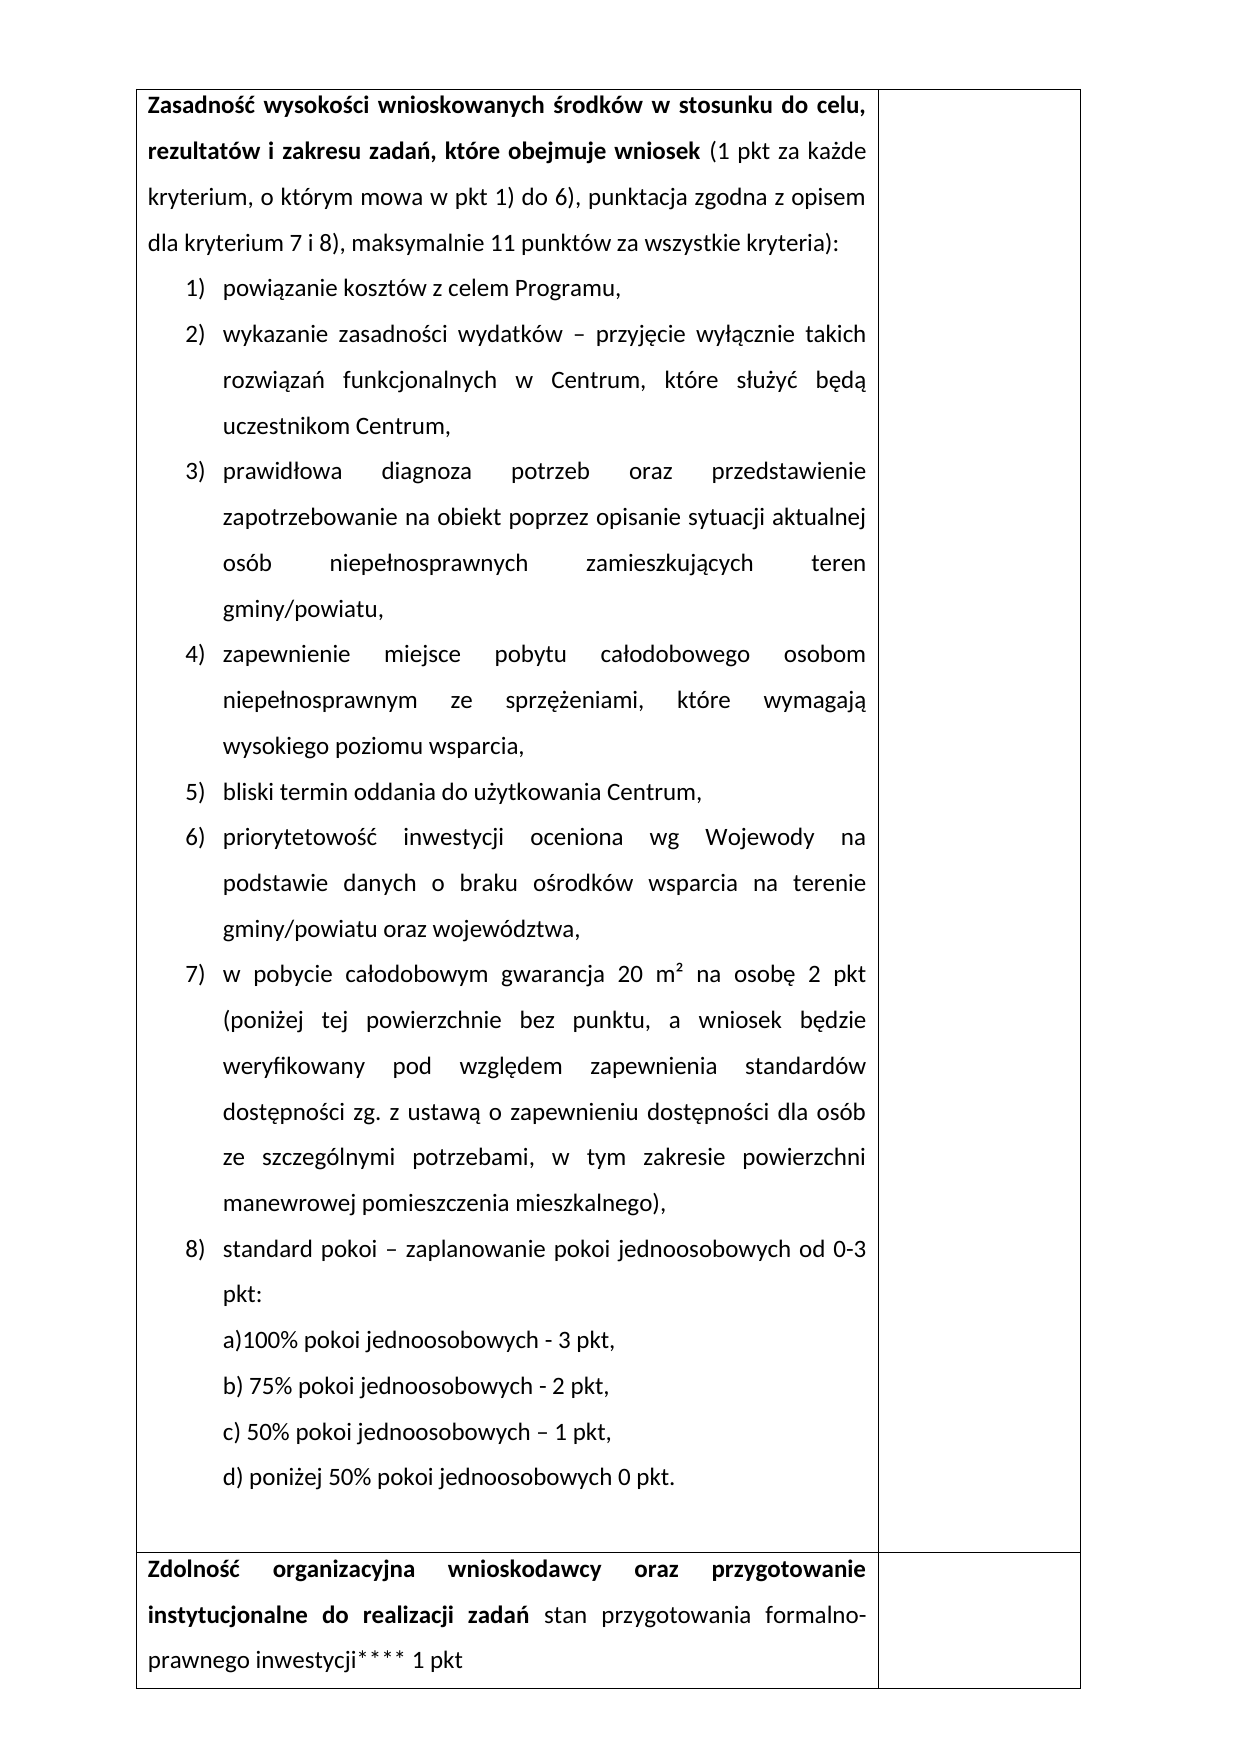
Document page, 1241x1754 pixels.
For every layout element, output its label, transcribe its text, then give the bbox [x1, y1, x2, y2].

table_cell [879, 90, 1080, 1552]
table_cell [137, 1553, 878, 1688]
table_cell [879, 1553, 1080, 1688]
table_cell Zasadność wysokości wnioskowanych środków w stosunku do celu, rezultatów i zakresu zadań, które obejmuje wniosek (1 pkt za każde kryterium, o którym mowa w pkt 1) do 6), punktacja zgodna z opisem dla kryterium 7 i 8), maksymalnie 11 punktów za wszystkie kryteria): powiązanie kosztów z celem Programu, wykazanie zasadności wydatków – przyjęcie wyłącznie takich rozwiązań funkcjonalnych w Centrum, które służyć będą uczestnikom Centrum, prawidłowa diagnoza potrzeb oraz przedstawienie zapotrzebowanie na obiekt poprzez opisanie sytuacji aktualnej osób niepełnosprawnych zamieszkujących teren gminy/powiatu, zapewnienie miejsce pobytu całodobowego osobom niepełnosprawnym ze sprzężeniami, które wymagają wysokiego poziomu wsparcia, bliski termin oddania do użytkowania Centrum, priorytetowość inwestycji oceniona wg Wojewody na podstawie danych o braku ośrodków wsparcia na terenie gminy/powiatu oraz województwa, w pobycie całodobowym gwarancja 20 m² na osobę 2 pkt (poniżej tej powierzchnie bez punktu, a wniosek będzie weryfikowany pod względem zapewnienia standardów dostępności zg. z ustawą o zapewnieniu dostępności dla osób ze szczególnymi potrzebami, w tym zakresie powierzchni manewrowej pomieszczenia mieszkalnego), standard pokoi – zaplanowanie pokoi jednoosobowych od 0-3 pkt: a)100% pokoi jednoosobowych - 3 pkt, b) 75% pokoi jednoosobowych - 2 pkt, c) 50% pokoi jednoosobowych – 1 pkt, d) poniżej 50% pokoi jednoosobowych 0 pkt. [137, 90, 878, 1552]
